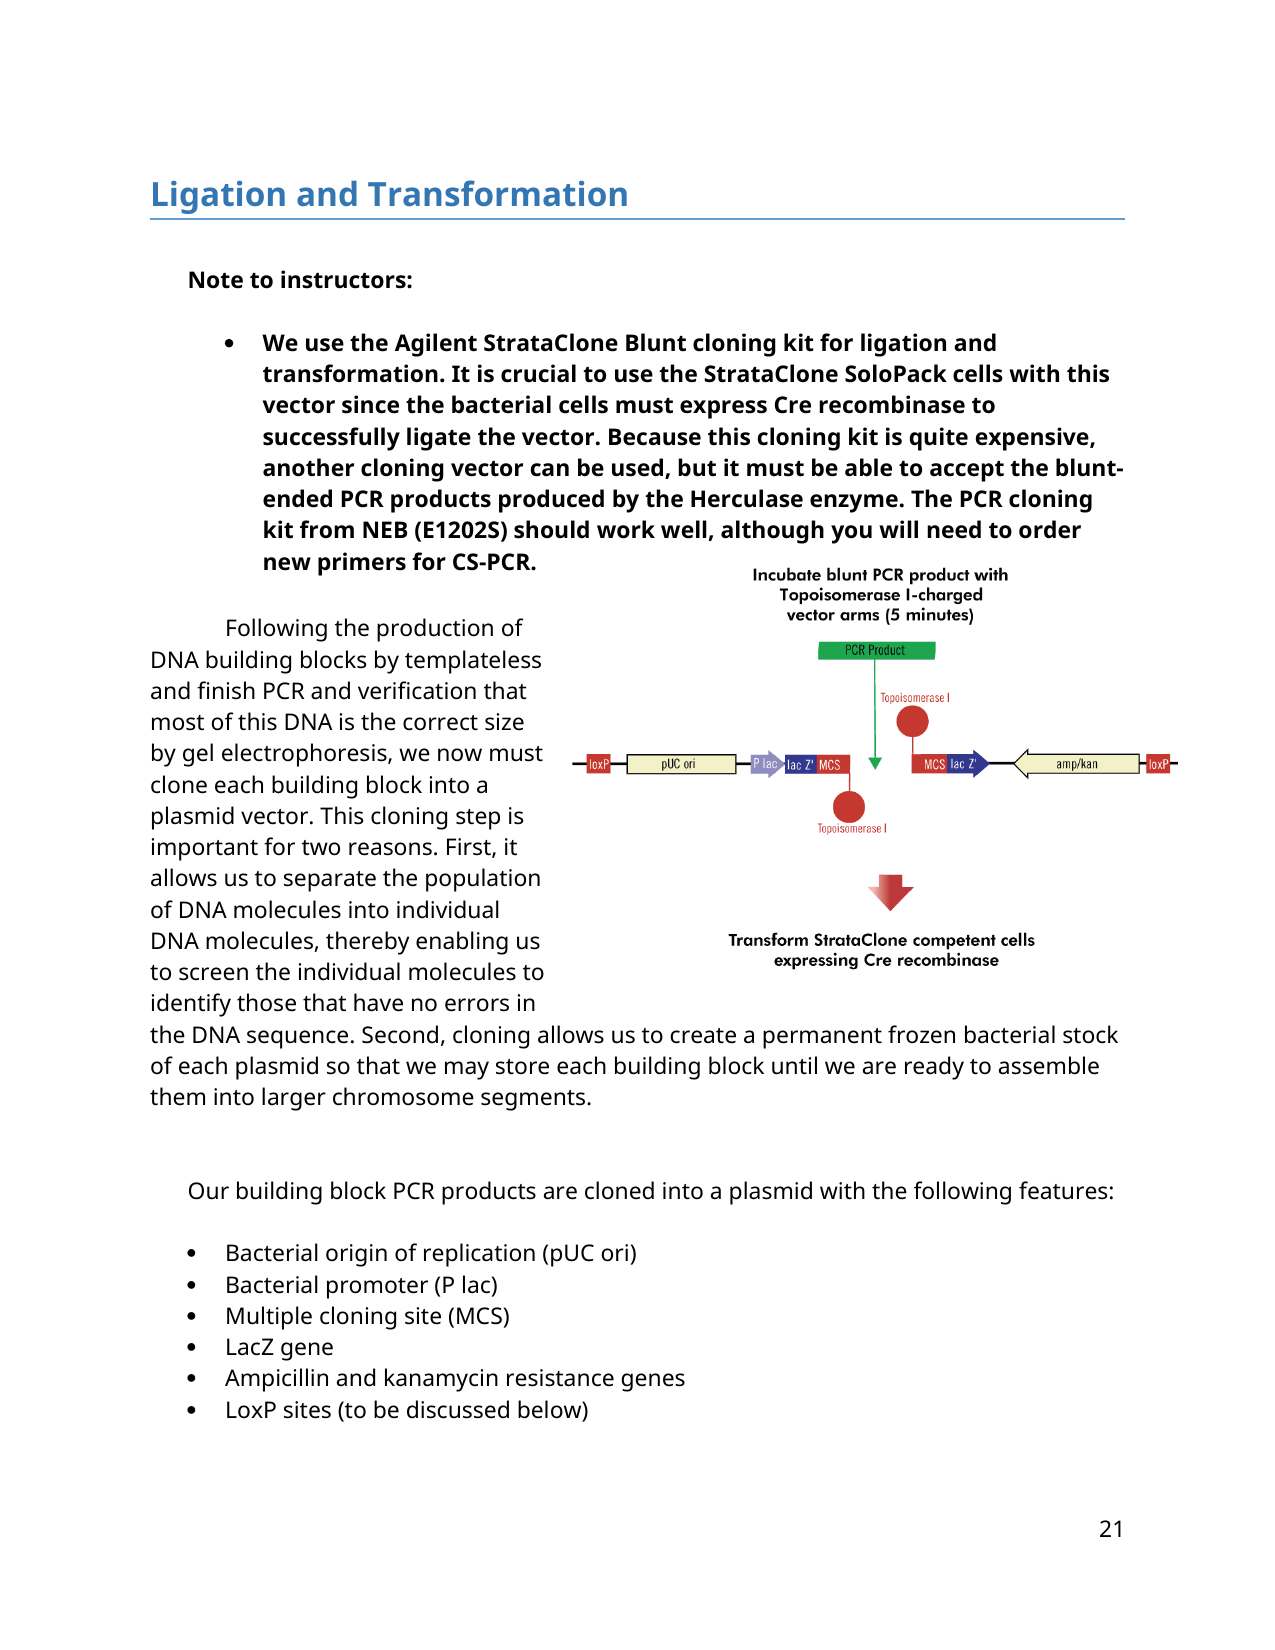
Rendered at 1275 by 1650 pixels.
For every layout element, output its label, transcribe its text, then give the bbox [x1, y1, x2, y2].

text Note to instructors: [150, 264, 1125, 296]
list We use the Agilent StrataClone Blunt cloning kit for ligation and transformation. It is crucial to use the StrataClone SoloPack cells with this vector since the bacterial cells must express Cre recombinase to successfully ligate the vector. Because this cloning kit is quite expensive, another cloning vector can be used, but it must be able to accept the blunt-ended PCR products produced by the Herculase enzyme. The PCR cloning kit from NEB (E1202S) should work well, although you will need to order new primers for CS-PCR. [225, 327, 1125, 577]
list LacZ gene [187, 1331, 1125, 1362]
text Our building block PCR products are cloned into a plasmid with the following features: [150, 1175, 1125, 1206]
list Multiple cloning site (MCS) [187, 1300, 1125, 1331]
list LoxP sites (to be discussed below) [187, 1393, 1125, 1425]
list Bacterial promoter (P lac) [187, 1268, 1125, 1300]
list Bacterial origin of replication (pUC ori) [187, 1237, 1125, 1268]
subtitle Ligation and Transformation [150, 171, 1125, 218]
list Ampicillin and kanamycin resistance genes [187, 1362, 1125, 1393]
text Following the production of DNA building blocks by templateless and finish PCR and verification that most of this DNA is the correct size by gel electrophoresis, we now must clone each building block into a plasmid vector. This cloning step is important for two reasons. First, it allows us to separate the population of DNA molecules into individual DNA molecules, thereby enabling us to screen the individual molecules to identify those that have no errors in the DNA sequence. Second, cloning allows us to create a permanent frozen bacterial stock of each plasmid so that we may store each building block until we are ready to assemble them into larger chromosome segments. [150, 612, 1125, 1112]
